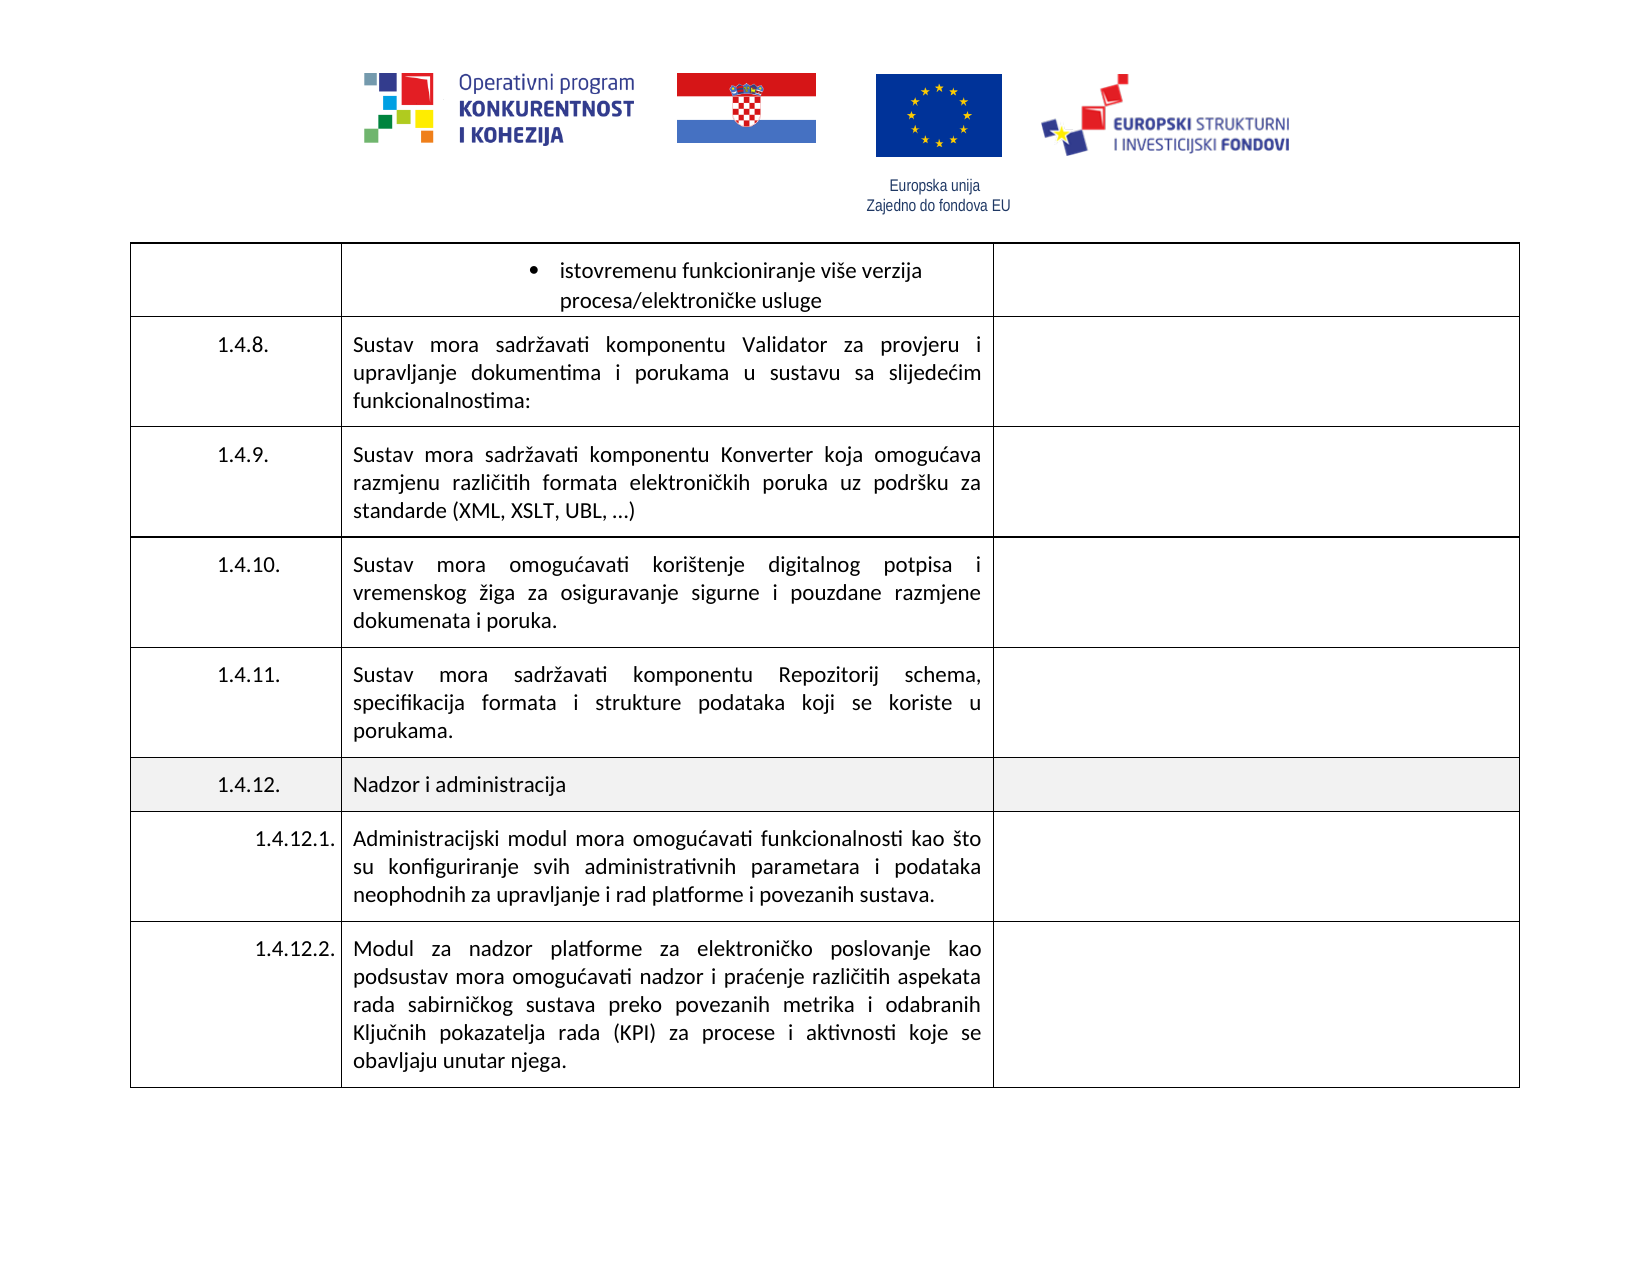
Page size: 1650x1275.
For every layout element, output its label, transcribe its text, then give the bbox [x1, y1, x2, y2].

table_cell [342, 244, 993, 316]
table_cell Administracijski modul mora omogućavati funkcionalnosti kao što su konfiguriranje svih administrativnih parametara i podataka neophodnih za upravljanje i rad platforme i povezanih sustava. [342, 812, 993, 921]
table_cell Sustav mora sadržavati komponentu Validator za provjeru i upravljanje dokumentima i porukama u sustavu sa slijedećim funkcionalnostima: [342, 317, 993, 426]
table_cell [131, 758, 341, 811]
table_cell [994, 538, 1519, 647]
table_cell [131, 244, 341, 316]
table_cell [131, 538, 341, 647]
table_cell [994, 812, 1519, 921]
table_cell [994, 317, 1519, 426]
table_cell [994, 648, 1519, 757]
table_cell [131, 812, 341, 921]
table_cell [994, 758, 1519, 811]
table_cell [994, 922, 1519, 1087]
table_cell [131, 427, 341, 536]
table_cell [994, 427, 1519, 536]
table_cell Sustav mora omogućavati korištenje digitalnog potpisa i vremenskog žiga za osiguravanje sigurne i pouzdane razmjene dokumenata i poruka. [342, 538, 993, 647]
table_cell Modul za nadzor platforme za elektroničko poslovanje kao podsustav mora omogućavati nadzor i praćenje različitih aspekata rada sabirničkog sustava preko povezanih metrika i odabranih Ključnih pokazatelja rada (KPI) za procese i aktivnosti koje se obavljaju unutar njega. [342, 922, 993, 1087]
table_cell Sustav mora sadržavati komponentu Repozitorij schema, specifikacija formata i strukture podataka koji se koriste u porukama. [342, 648, 993, 757]
table_cell Nadzor i administracija [342, 758, 993, 811]
table_cell [131, 922, 341, 1087]
table_cell Sustav mora sadržavati komponentu Konverter koja omogućava razmjenu različitih formata elektroničkih poruka uz podršku za standarde (XML, XSLT, UBL, …) [342, 427, 993, 536]
table_cell [131, 317, 341, 426]
table_cell [994, 244, 1519, 316]
table_cell [131, 648, 341, 757]
